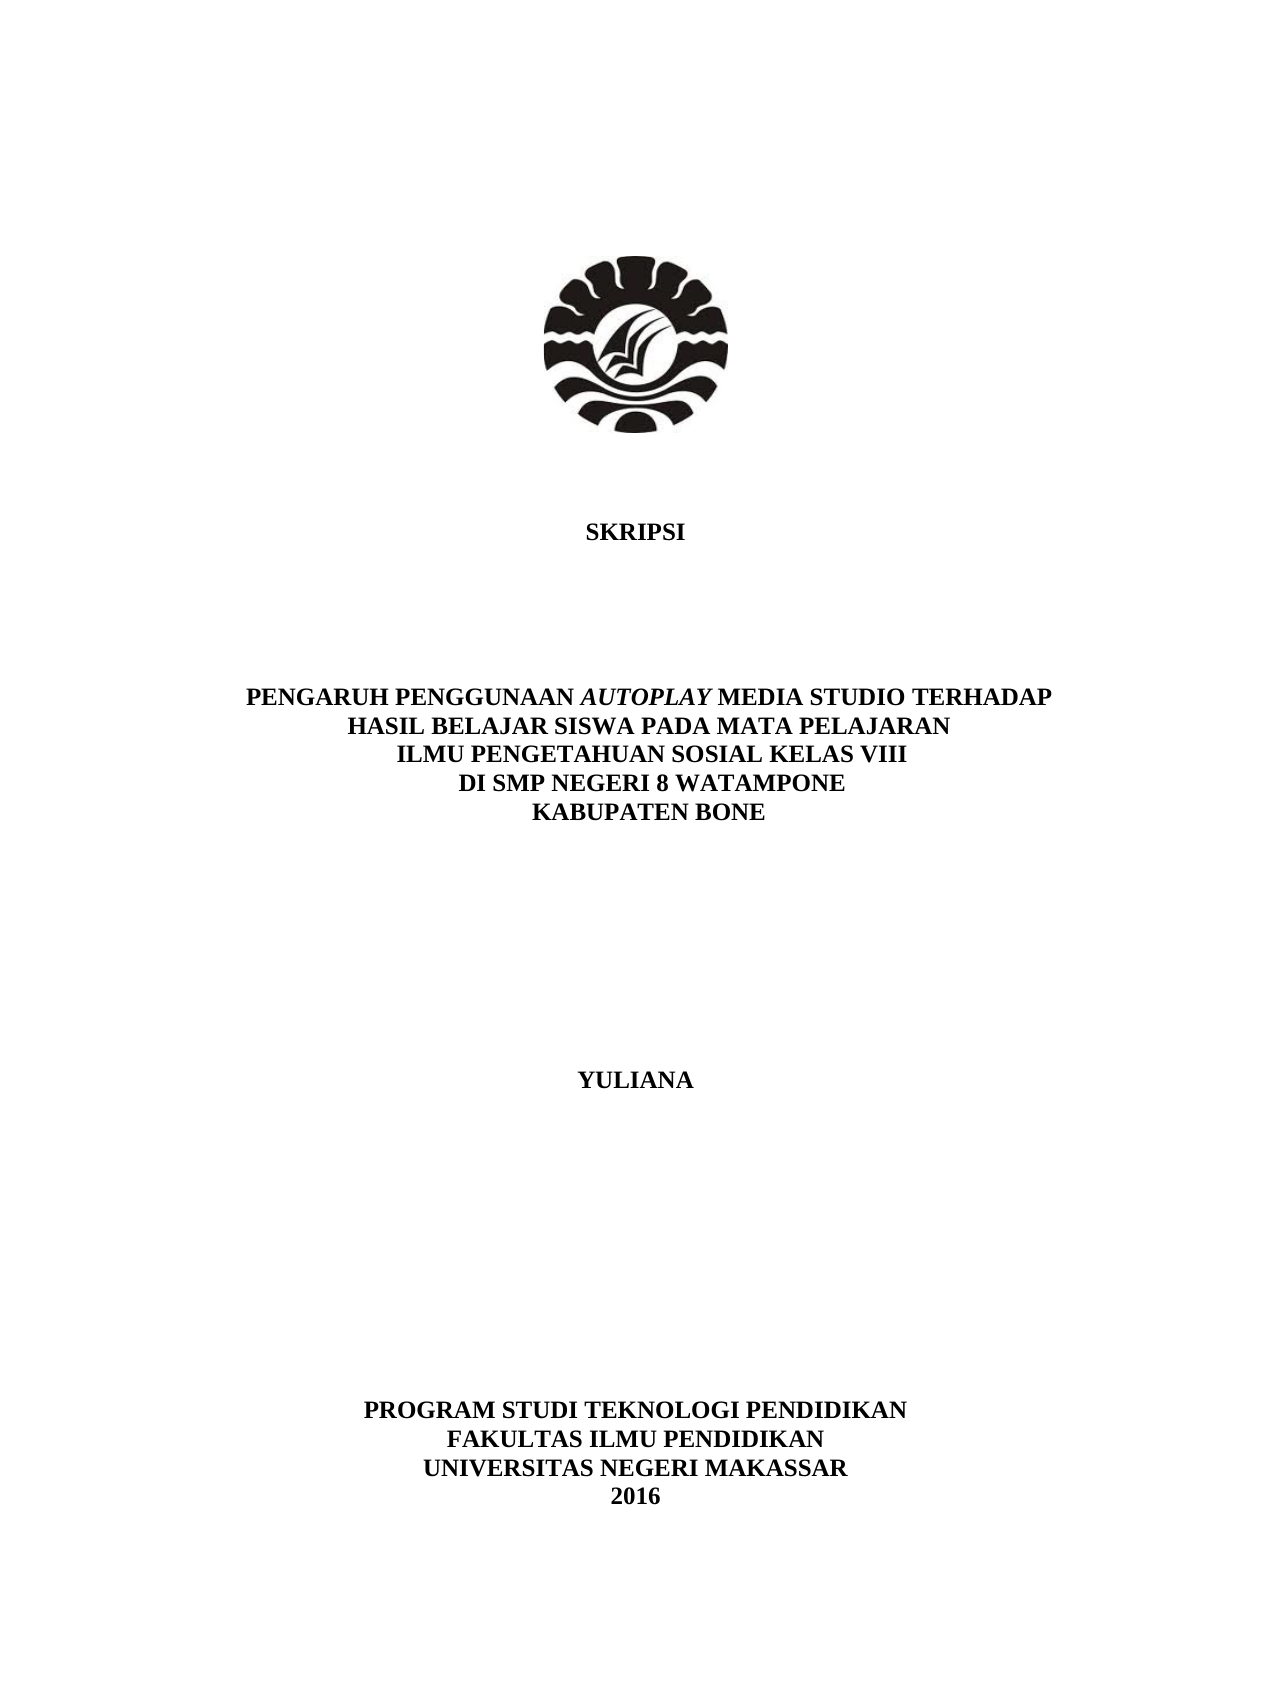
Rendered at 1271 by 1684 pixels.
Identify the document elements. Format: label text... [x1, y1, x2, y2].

text PENGARUH PENGGUNAAN AUTOPLAY MEDIA STUDIO TERHADAP [150, 682, 1148, 711]
text HASIL BELAJAR SISWA PADA MATA PELAJARAN [150, 711, 1148, 739]
text YULIANA [150, 1065, 1121, 1094]
text DI SMP NEGERI 8 WATAMPONE [150, 768, 1148, 797]
text SKRIPSI [150, 517, 1121, 546]
text 2016 [150, 1481, 1121, 1510]
text FAKULTAS ILMU PENDIDIKAN [150, 1424, 1121, 1453]
picture [543, 256, 728, 433]
text UNIVERSITAS NEGERI MAKASSAR [150, 1453, 1121, 1481]
text KABUPATEN BONE [150, 797, 1148, 826]
text PROGRAM STUDI TEKNOLOGI PENDIDIKAN [150, 1395, 1121, 1424]
text ILMU PENGETAHUAN SOSIAL KELAS VIII [150, 739, 1148, 768]
